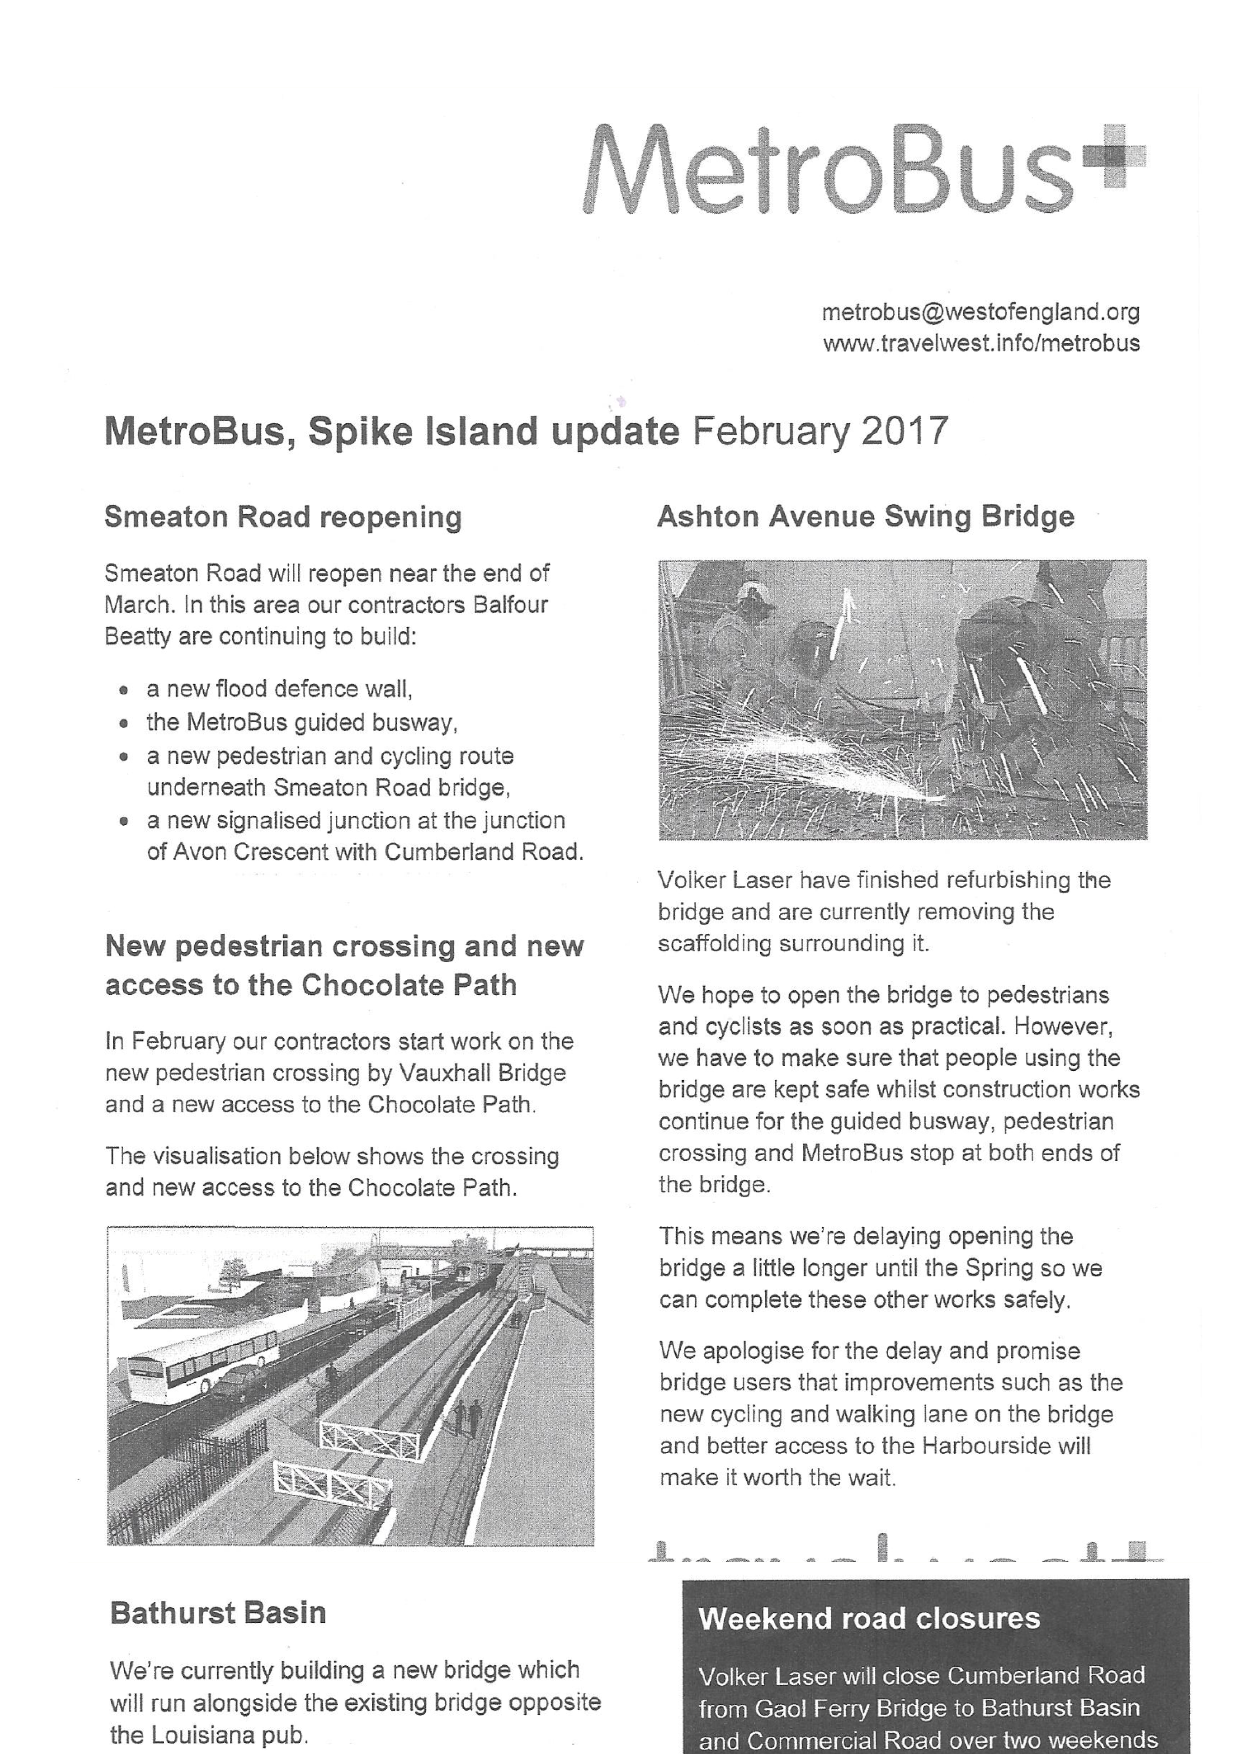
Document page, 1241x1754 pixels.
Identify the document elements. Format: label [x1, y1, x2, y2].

picture [68, 1468, 1212, 1754]
